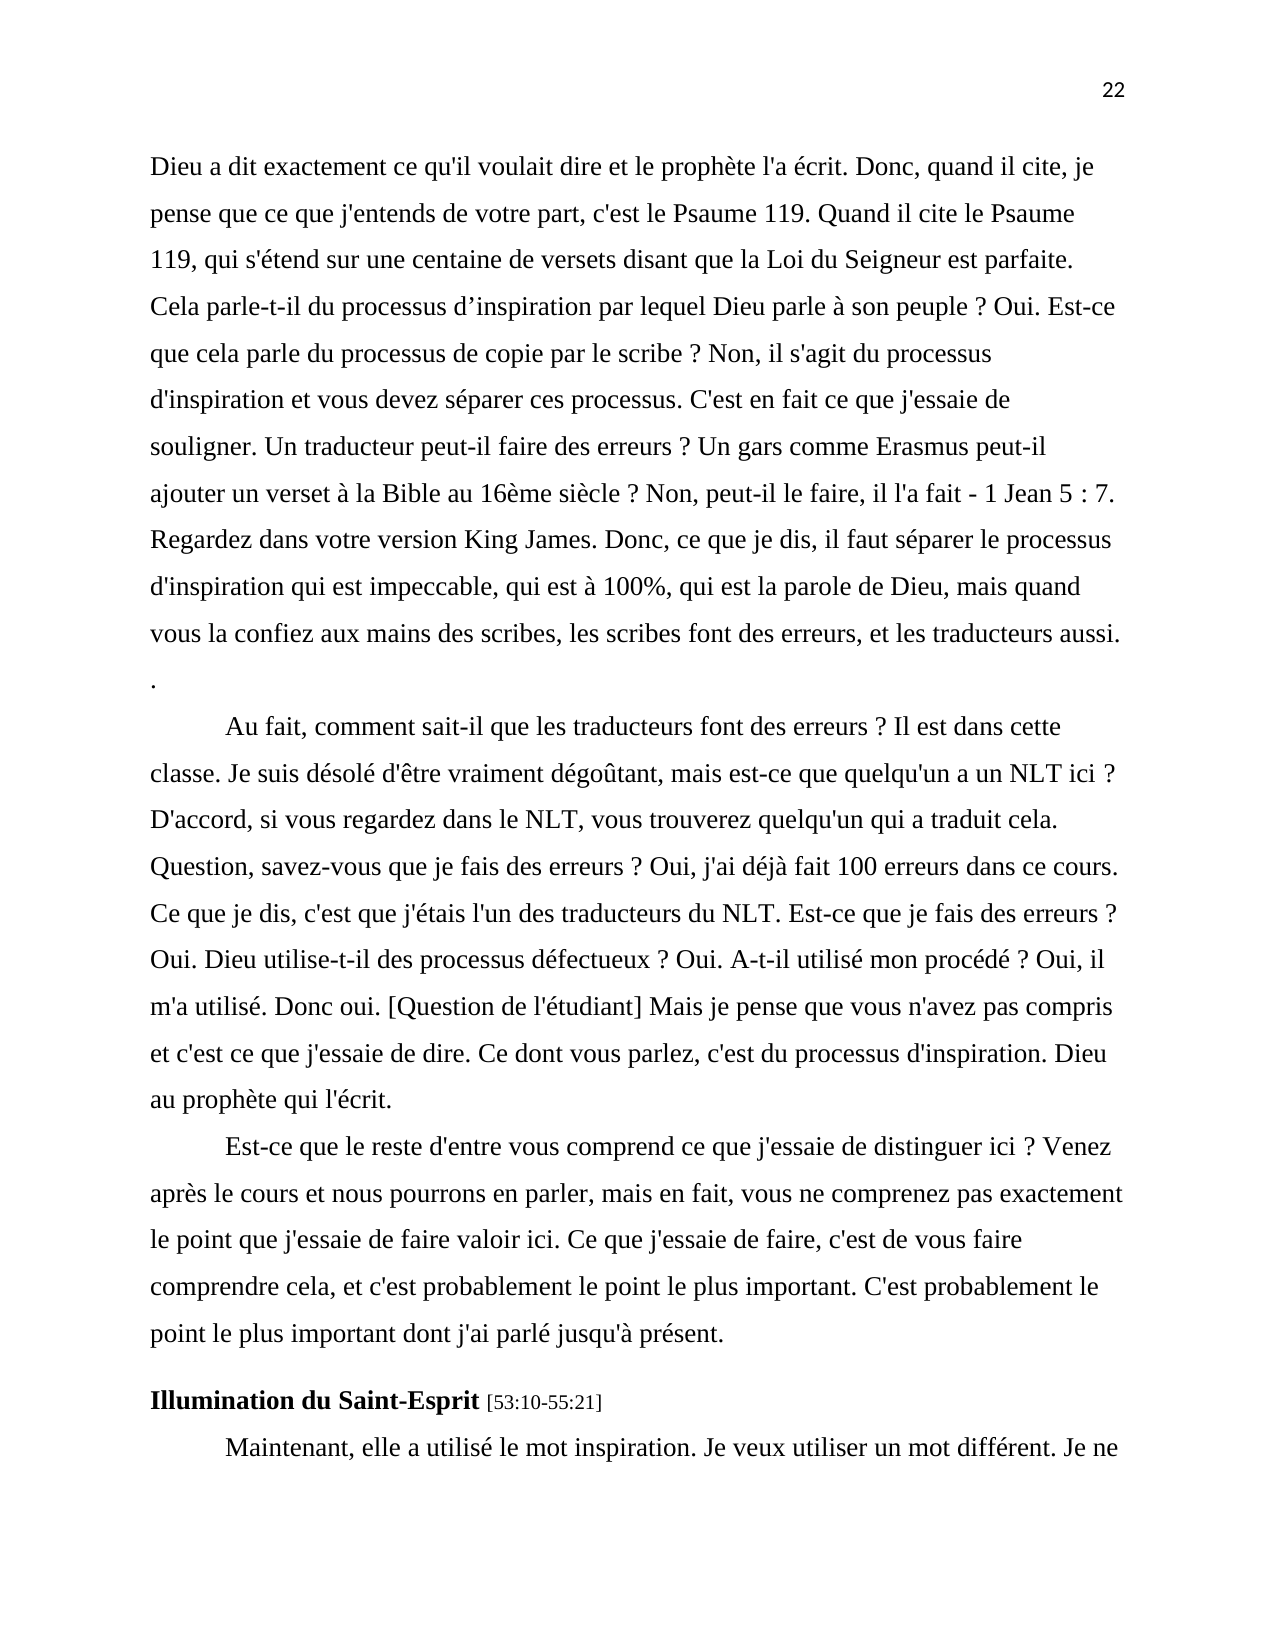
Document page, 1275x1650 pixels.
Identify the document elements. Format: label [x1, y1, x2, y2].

text [150, 150, 1125, 1348]
text [150, 1384, 1125, 1462]
